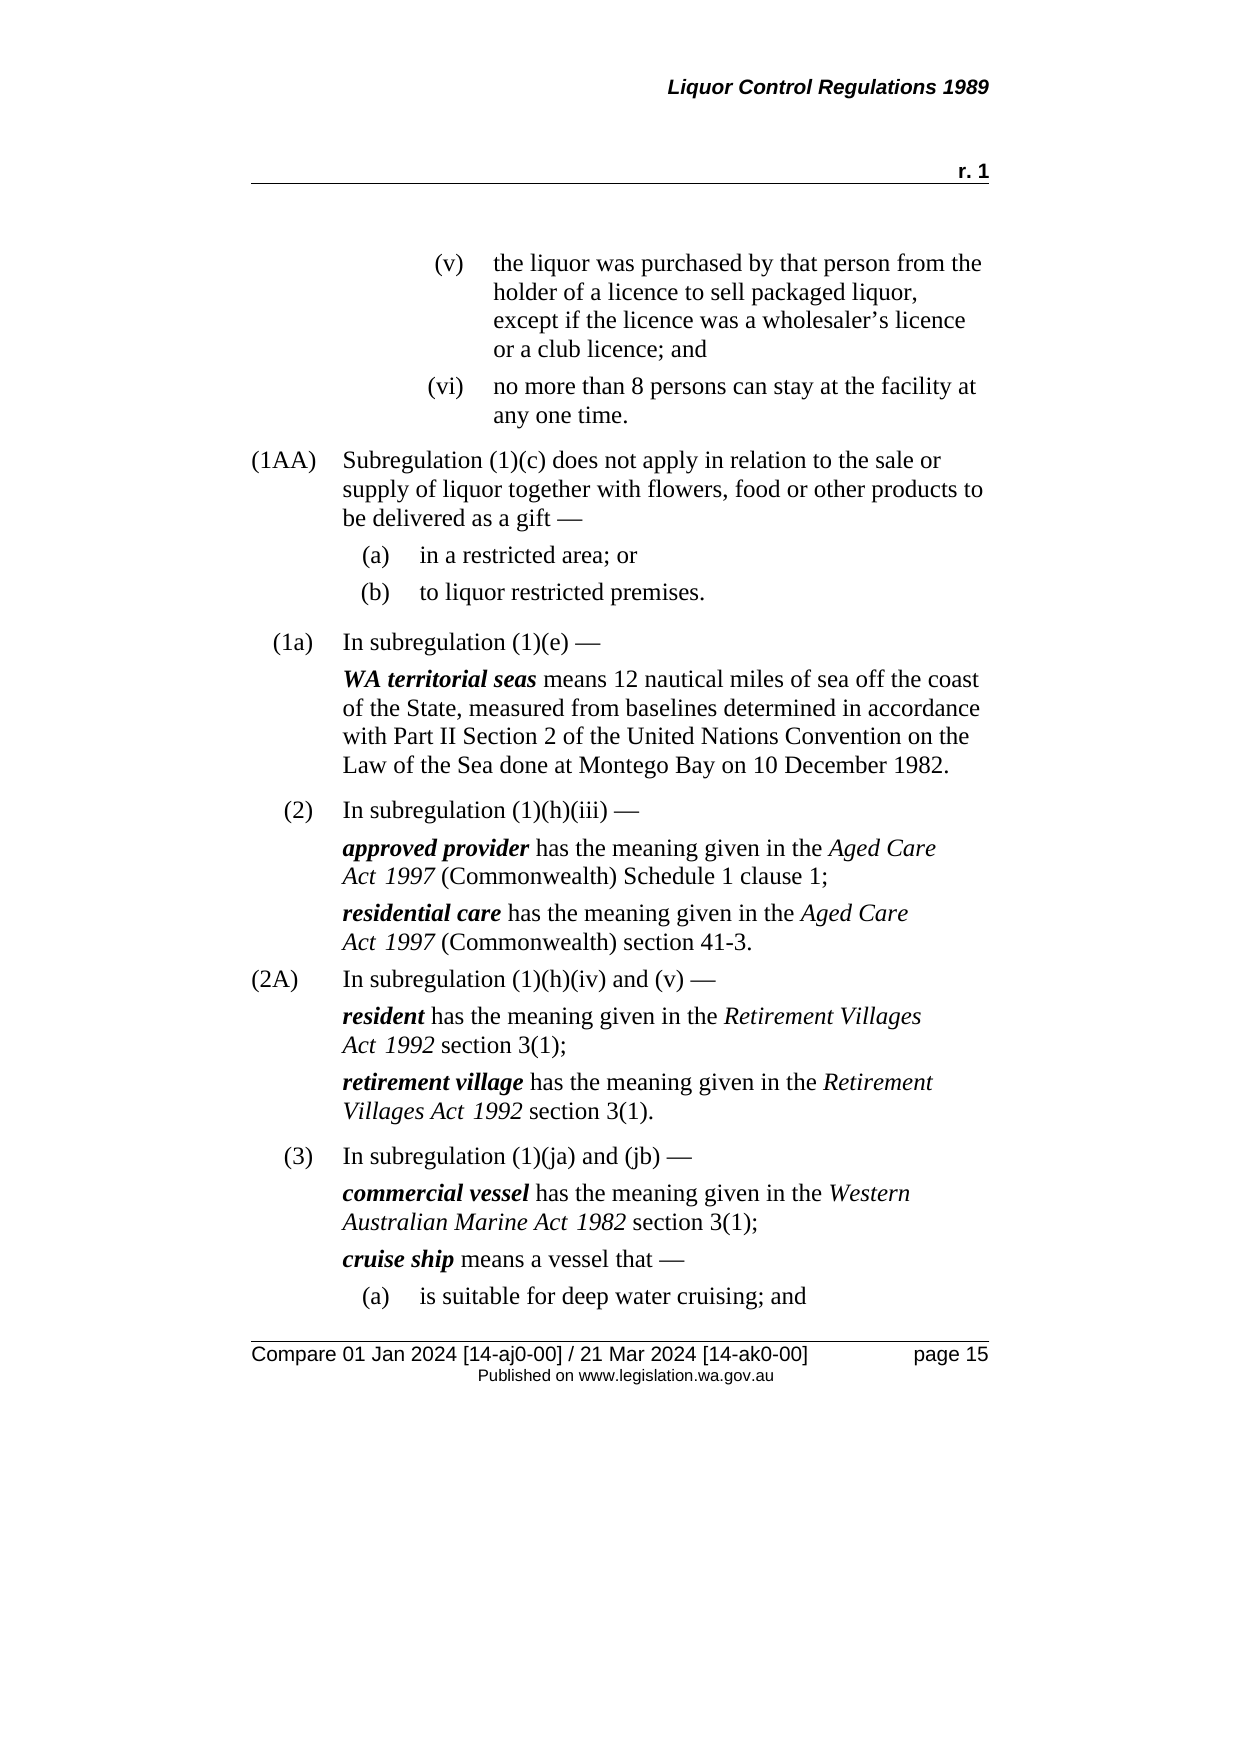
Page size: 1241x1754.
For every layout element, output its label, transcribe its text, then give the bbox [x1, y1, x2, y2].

text commercial vessel has the meaning given in the Western Australian Marine Act 1982 section 3(1); [251, 1178, 989, 1236]
text WA territorial seas means 12 nautical miles of sea off the coast of the State, measured from baselines determined in accordance with Part II Section 2 of the United Nations Convention on the Law of the Sea done at Montego Bay on 10 December 1982. [251, 664, 989, 779]
text approved provider has the meaning given in the Aged Care Act 1997 (Commonwealth) Schedule 1 clause 1; [251, 833, 989, 890]
text (a) in a restricted area; or [251, 540, 989, 569]
text (b) to liquor restricted premises. [251, 577, 989, 606]
text (vi) no more than 8 persons can stay at the facility at any one time. [251, 371, 989, 429]
text (3) In subregulation (1)(ja) and (jb) — [251, 1141, 989, 1170]
text (v) the liquor was purchased by that person from the holder of a licence to sell packaged liquor, except if the licence was a wholesaler’s licence or a club licence; and [251, 248, 989, 363]
text cruise ship means a vessel that — [251, 1244, 989, 1273]
text (1AA) Subregulation (1)(c) does not apply in relation to the sale or supply of liquor together with flowers, food or other products to be delivered as a gift — [251, 446, 989, 532]
text (2) In subregulation (1)(h)(iii) — [251, 796, 989, 824]
text (1a) In subregulation (1)(e) — [251, 627, 989, 656]
text (a) is suitable for deep water cruising; and [251, 1281, 989, 1310]
text retirement village has the meaning given in the Retirement Villages Act 1992 section 3(1). [251, 1067, 989, 1125]
text resident has the meaning given in the Retirement Villages Act 1992 section 3(1); [251, 1001, 989, 1059]
text (2A) In subregulation (1)(h)(iv) and (v) — [251, 964, 989, 993]
text residential care has the meaning given in the Aged Care Act 1997 (Commonwealth) section 41-3. [251, 898, 989, 956]
